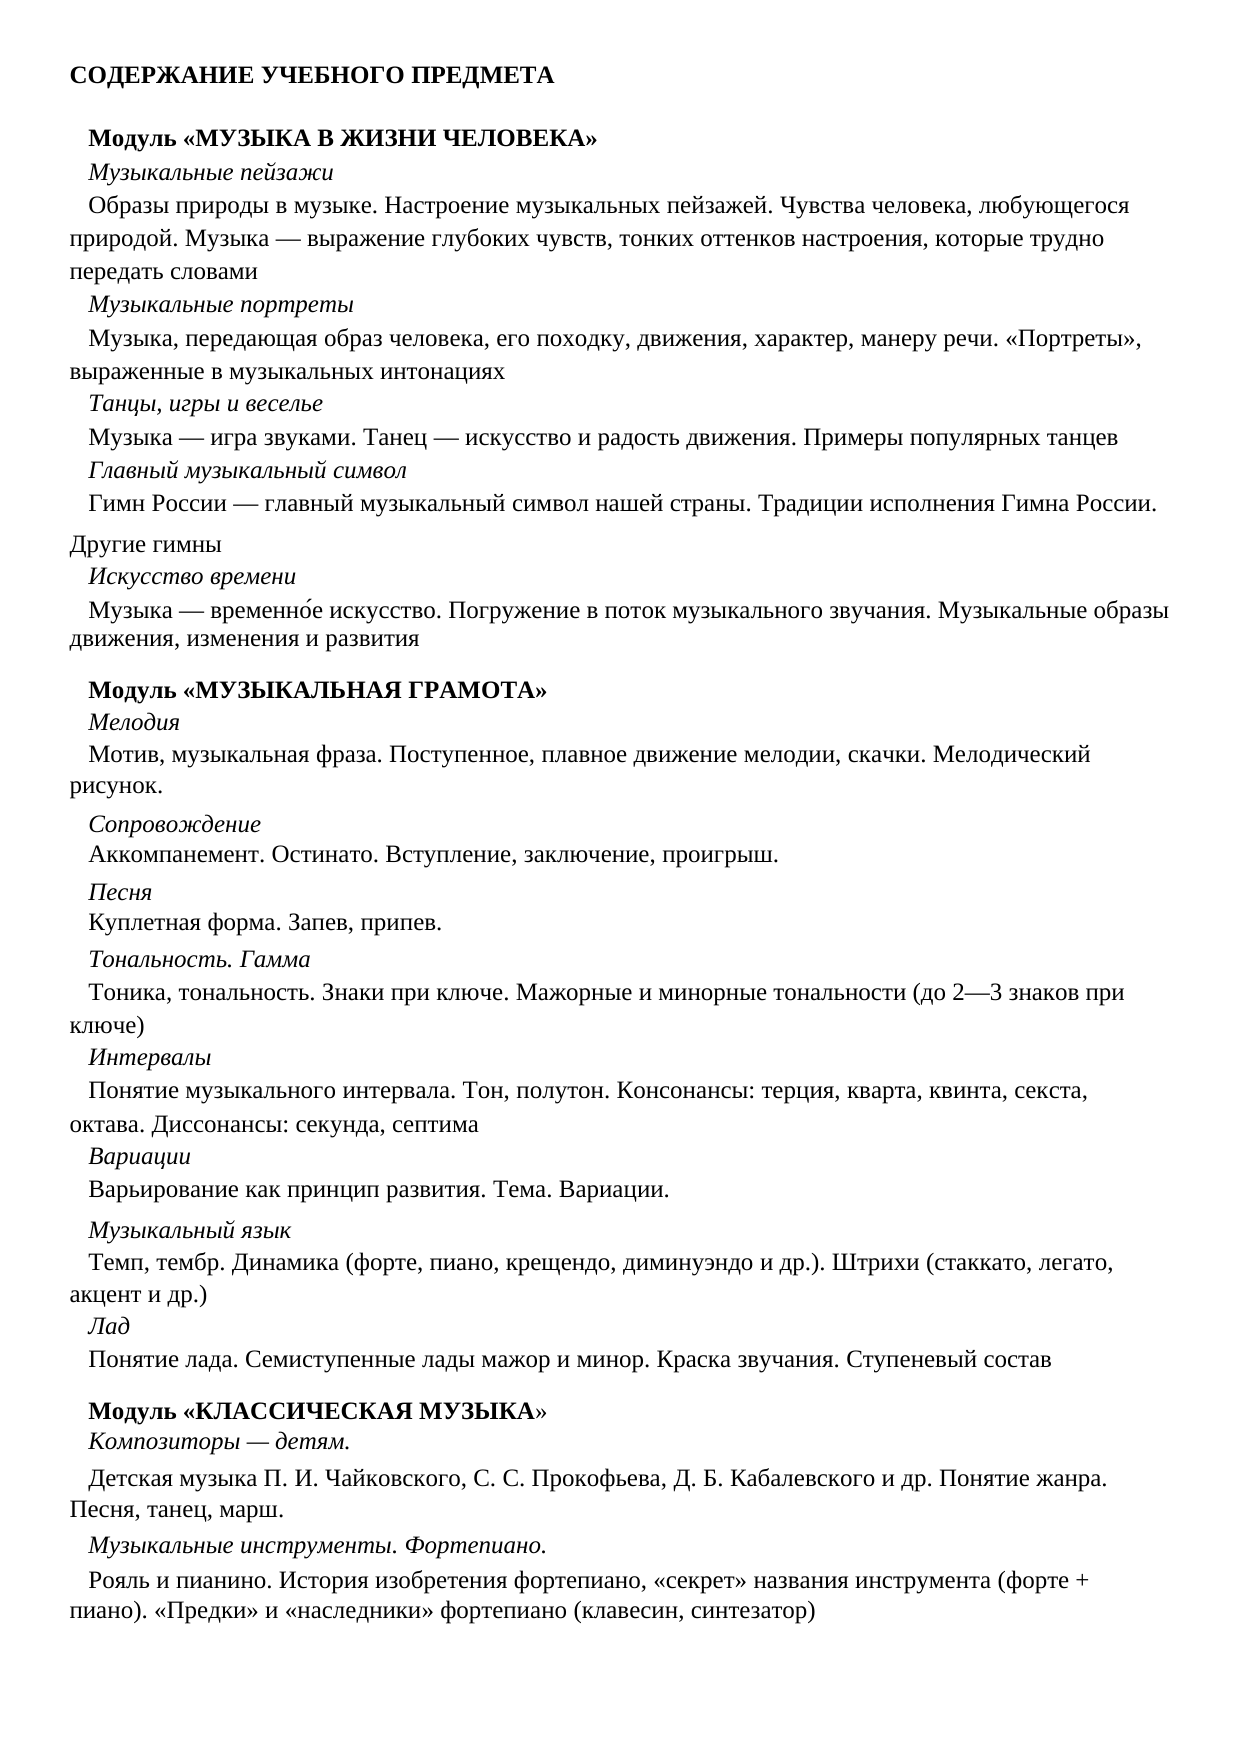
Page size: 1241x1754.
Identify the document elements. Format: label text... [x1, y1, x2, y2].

text Музыкальные пейзажи [88, 157, 1182, 186]
text Понятие музыкального интервала. Тон, полутон. Консонансы: терция, кварта, квинта, секста, октава. Диссонансы: секунда, септима [69, 1076, 1147, 1137]
text Тоника, тональность. Знаки при ключе. Мажорные и минорные тональности (до 2—3 знаков при ключе) [69, 977, 1128, 1039]
text Музыка, передающая образ человека, его походку, движения, характер, манеру речи. «Портреты», выраженные в музыкальных интонациях [69, 323, 1182, 385]
text Музыка — временно́е искусство. Погружение в поток музыкального звучания. Музыкальные образы движения, изменения и развития [69, 593, 1172, 652]
text Музыкальные инструменты. Фортепиано. [88, 1530, 1182, 1559]
text Искусство времени [88, 561, 1182, 590]
text Рояль и пианино. История изобретения фортепиано, «секрет» названия инструмента (форте + пиано). «Предки» и «наследники» фортепиано (клавесин, синтезатор) [69, 1565, 1089, 1624]
text Куплетная форма. Запев, припев. [88, 907, 1182, 936]
subtitle Модуль «КЛАССИЧЕСКАЯ МУЗЫКА» [88, 1396, 1182, 1424]
text Композиторы — детям. [88, 1426, 1182, 1455]
text Образы природы в музыке. Настроение музыкальных пейзажей. Чувства человека, любующегося природой. Музыка — выражение глубоких чувств, тонких оттенков настроения, которые трудно передать словами [69, 190, 1182, 285]
text Понятие лада. Семиступенные лады мажор и минор. Краска звучания. Ступеневый состав [88, 1344, 1182, 1372]
text Варьирование как принцип развития. Тема. Вариации. [88, 1174, 1182, 1203]
text Сопровождение [88, 809, 1182, 838]
text Танцы, игры и веселье [88, 389, 1182, 418]
text Детская музыка П. И. Чайковского, С. С. Прокофьева, Д. Б. Кабалевского и др. Понятие жанра. Песня, танец, марш. [69, 1463, 1165, 1522]
subtitle Mодуль «МУЗЫКАЛЬНАЯ ГРАМОТА» [88, 675, 1182, 703]
text Темп, тембр. Динамика (форте, пиано, крещендо, диминуэндо и др.). Штрихи (стаккато, легато, акцент и др.) [69, 1247, 1165, 1307]
subtitle СОДЕРЖАНИЕ УЧЕБНОГО ПРЕДМЕТА [69, 60, 1182, 89]
text Главный музыкальный символ [88, 455, 1182, 484]
text Интервалы [88, 1043, 1182, 1072]
text Вариации [88, 1142, 1182, 1170]
text Гимн России — главный музыкальный символ нашей страны. Традиции исполнения Гимна России. [88, 488, 1182, 517]
text Модуль «МУЗЫКА В ЖИЗНИ ЧЕЛОВЕКА» [88, 123, 1182, 152]
text Другие гимны [69, 529, 1182, 558]
text Мотив, музыкальная фраза. Поступенное, плавное движение мелодии, скачки. Мелодический рисунок. [69, 739, 1165, 799]
text Музыкальный язык [88, 1215, 1182, 1243]
text Песня [88, 877, 1182, 906]
text Тональность. Гамма [88, 944, 1182, 973]
text Мелодия [88, 707, 1182, 735]
text Аккомпанемент. Остинато. Вступление, заключение, проигрыш. [88, 839, 1182, 868]
text Лад [88, 1311, 1182, 1340]
text Музыка — игра звуками. Танец — искусство и радость движения. Примеры популярных танцев [88, 422, 1182, 451]
text Музыкальные портреты [88, 289, 1182, 318]
